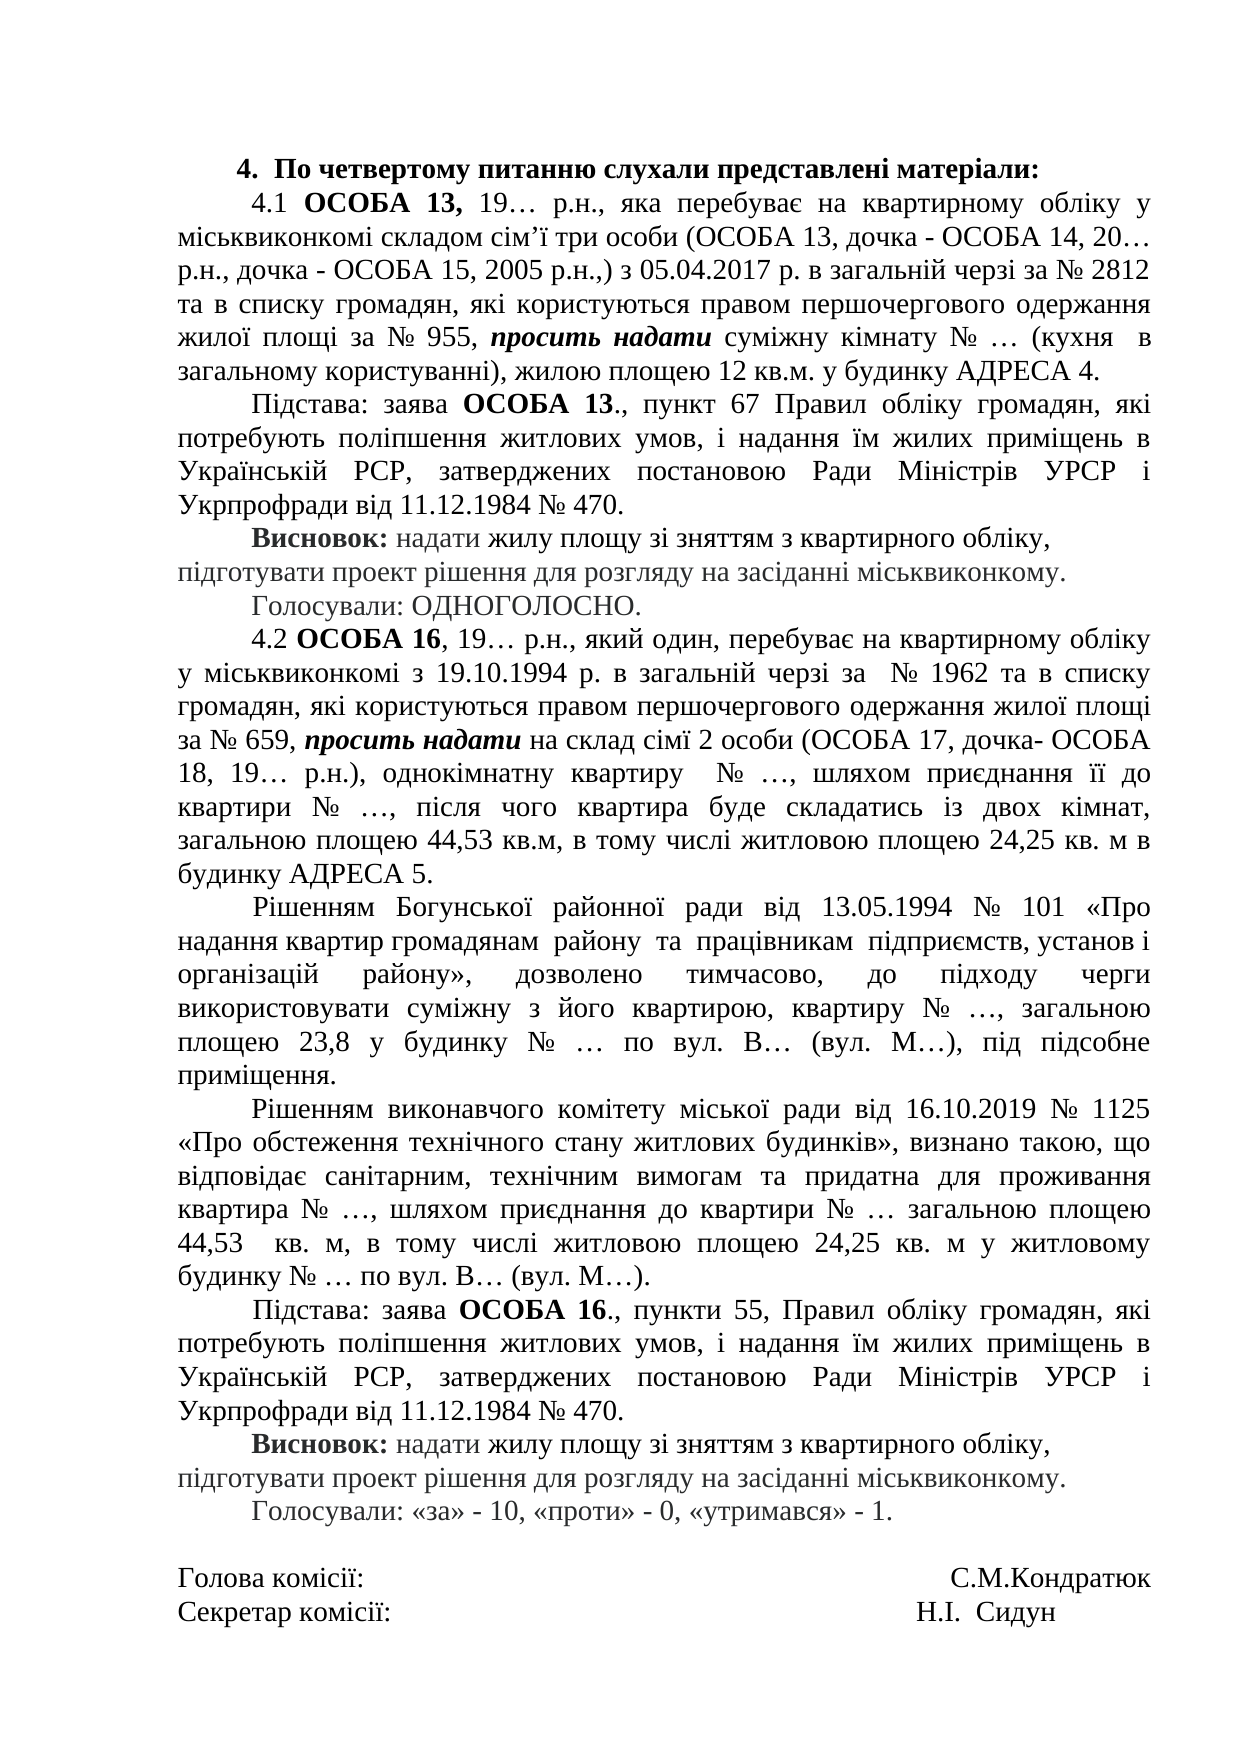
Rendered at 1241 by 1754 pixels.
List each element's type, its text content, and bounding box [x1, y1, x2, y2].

list Висновок: надати жилу площу зі зняттям з квартирного обліку, [177, 521, 1152, 554]
list Підстава: заява ОСОБА 13., пункт 67 Правил обліку громадян, які потребують поліпшення житлових умов, і надання їм жилих приміщень в Українській РСР, затверджених постановою Ради Міністрів УРСР і Укрпрофради від 11.12.1984 № 470. [177, 386, 1152, 521]
list По четвертому питанню слухали представлені матеріали: [236, 152, 1152, 185]
list Рішенням Богунської районної ради від 13.05.1994 № 101 «Про надання квартир громадянам району та працівникам підприємств, установ і [177, 889, 1152, 957]
text Голова комісії: С.М.Кондратюк Секретар комісії: Н.І. Сидун [177, 1560, 1152, 1627]
list підготувати проект рішення для розгляду на засіданні міськвиконкому. [177, 1460, 1152, 1493]
text Голосували: ОДНОГОЛОСНО. [177, 588, 1152, 621]
text Підстава: заява ОСОБА 16., пункти 55, Правил обліку громадян, які потребують поліпшення житлових умов, і надання їм жилих приміщень в Українській РСР, затверджених постановою Ради Міністрів УРСР і Укрпрофради від 11.12.1984 № 470. [177, 1292, 1152, 1426]
list Висновок: надати жилу площу зі зняттям з квартирного обліку, [177, 1426, 1152, 1460]
text організацій району», дозволено тимчасово, до підходу черги використовувати суміжну з його квартирою, квартиру № …, загальною площею 23,8 у будинку № … по вул. В… (вул. М…), під підсобне приміщення. [177, 957, 1152, 1091]
text Рішенням виконавчого комітету міської ради від 16.10.2019 № 1125 «Про обстеження технічного стану житлових будинків», визнано такою, що відповідає санітарним, технічним вимогам та придатна для проживання квартира № …, шляхом приєднання до квартири № … загальною площею 44,53 кв. м, в тому числі житловою площею 24,25 кв. м у житловому будинку № … по вул. В… (вул. М…). [177, 1091, 1152, 1292]
list 4.2 ОСОБА 16, 19… р.н., який один, перебуває на квартирному обліку у міськвиконкомі з 19.10.1994 р. в загальній черзі за № 1962 та в списку громадян, які користуються правом першочергового одержання жилої площі за № 659, просить надати на склад сімї 2 особи (ОСОБА 17, дочка- ОСОБА 18, 19… р.н.), однокімнатну квартиру № …, шляхом приєднання її до квартири № …, після чого квартира буде складатись із двох кімнат, загальною площею 44,53 кв.м, в тому числі житловою площею 24,25 кв. м в будинку АДРЕСА 5. [177, 621, 1152, 889]
text Голосували: «за» - 10, «проти» - 0, «утримався» - 1. [177, 1493, 1152, 1527]
list підготувати проект рішення для розгляду на засіданні міськвиконкому. [177, 554, 1152, 588]
list 4.1 ОСОБА 13, 19… р.н., яка перебуває на квартирному обліку у міськвиконкомі складом сім’ї три особи (ОСОБА 13, дочка - ОСОБА 14, 20… р.н., дочка - ОСОБА 15, 2005 р.н.,) з 05.04.2017 р. в загальній черзі за № 2812 та в списку громадян, які користуються правом першочергового одержання жилої площі за № 955, просить надати суміжну кімнату № … (кухня в загальному користуванні), жилою площею 12 кв.м. у будинку АДРЕСА 4. [177, 185, 1152, 386]
